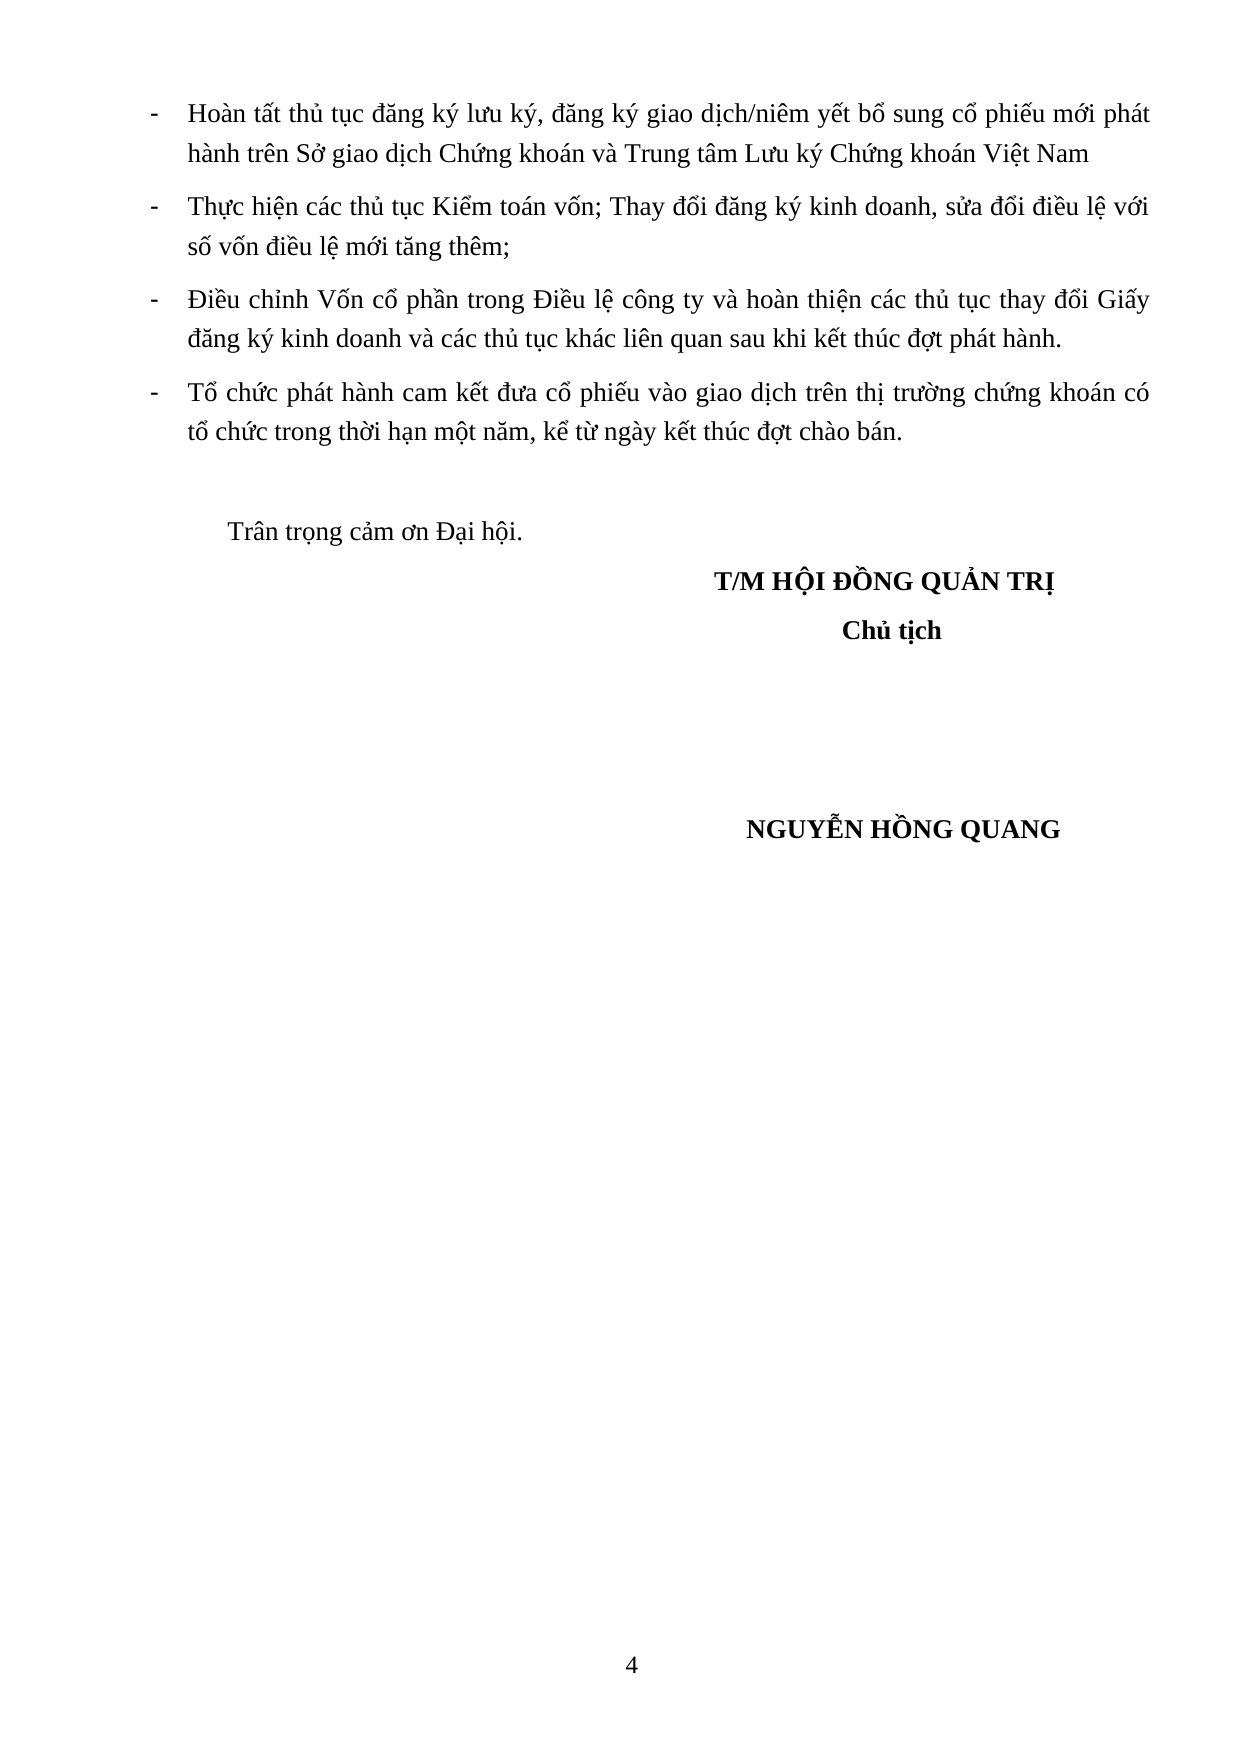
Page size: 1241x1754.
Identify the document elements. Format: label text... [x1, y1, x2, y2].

text Trân trọng cảm ơn Đại hội. [112, 515, 1151, 546]
text T/M HỘI ĐỒNG QUẢN TRỊ [112, 564, 1151, 596]
text NGUYỄN HỒNG QUANG [112, 813, 1151, 845]
list Tổ chức phát hành cam kết đưa cổ phiếu vào giao dịch trên thị trường chứng khoán có tổ chức trong thời hạn một năm, kể từ ngày kết thúc đợt chào bán. [150, 372, 1151, 446]
list Điều chỉnh Vốn cổ phần trong Điều lệ công ty và hoàn thiện các thủ tục thay đổi Giấy đăng ký kinh doanh và các thủ tục khác liên quan sau khi kết thúc đợt phát hành. [150, 279, 1151, 353]
text Chủ tịch [112, 614, 1151, 646]
list Thực hiện các thủ tục Kiểm toán vốn; Thay đổi đăng ký kinh doanh, sửa đổi điều lệ với số vốn điều lệ mới tăng thêm; [150, 187, 1151, 261]
list Hoàn tất thủ tục đăng ký lưu ký, đăng ký giao dịch/niêm yết bổ sung cổ phiếu mới phát hành trên Sở giao dịch Chứng khoán và Trung tâm Lưu ký Chứng khoán Việt Nam [150, 94, 1151, 168]
